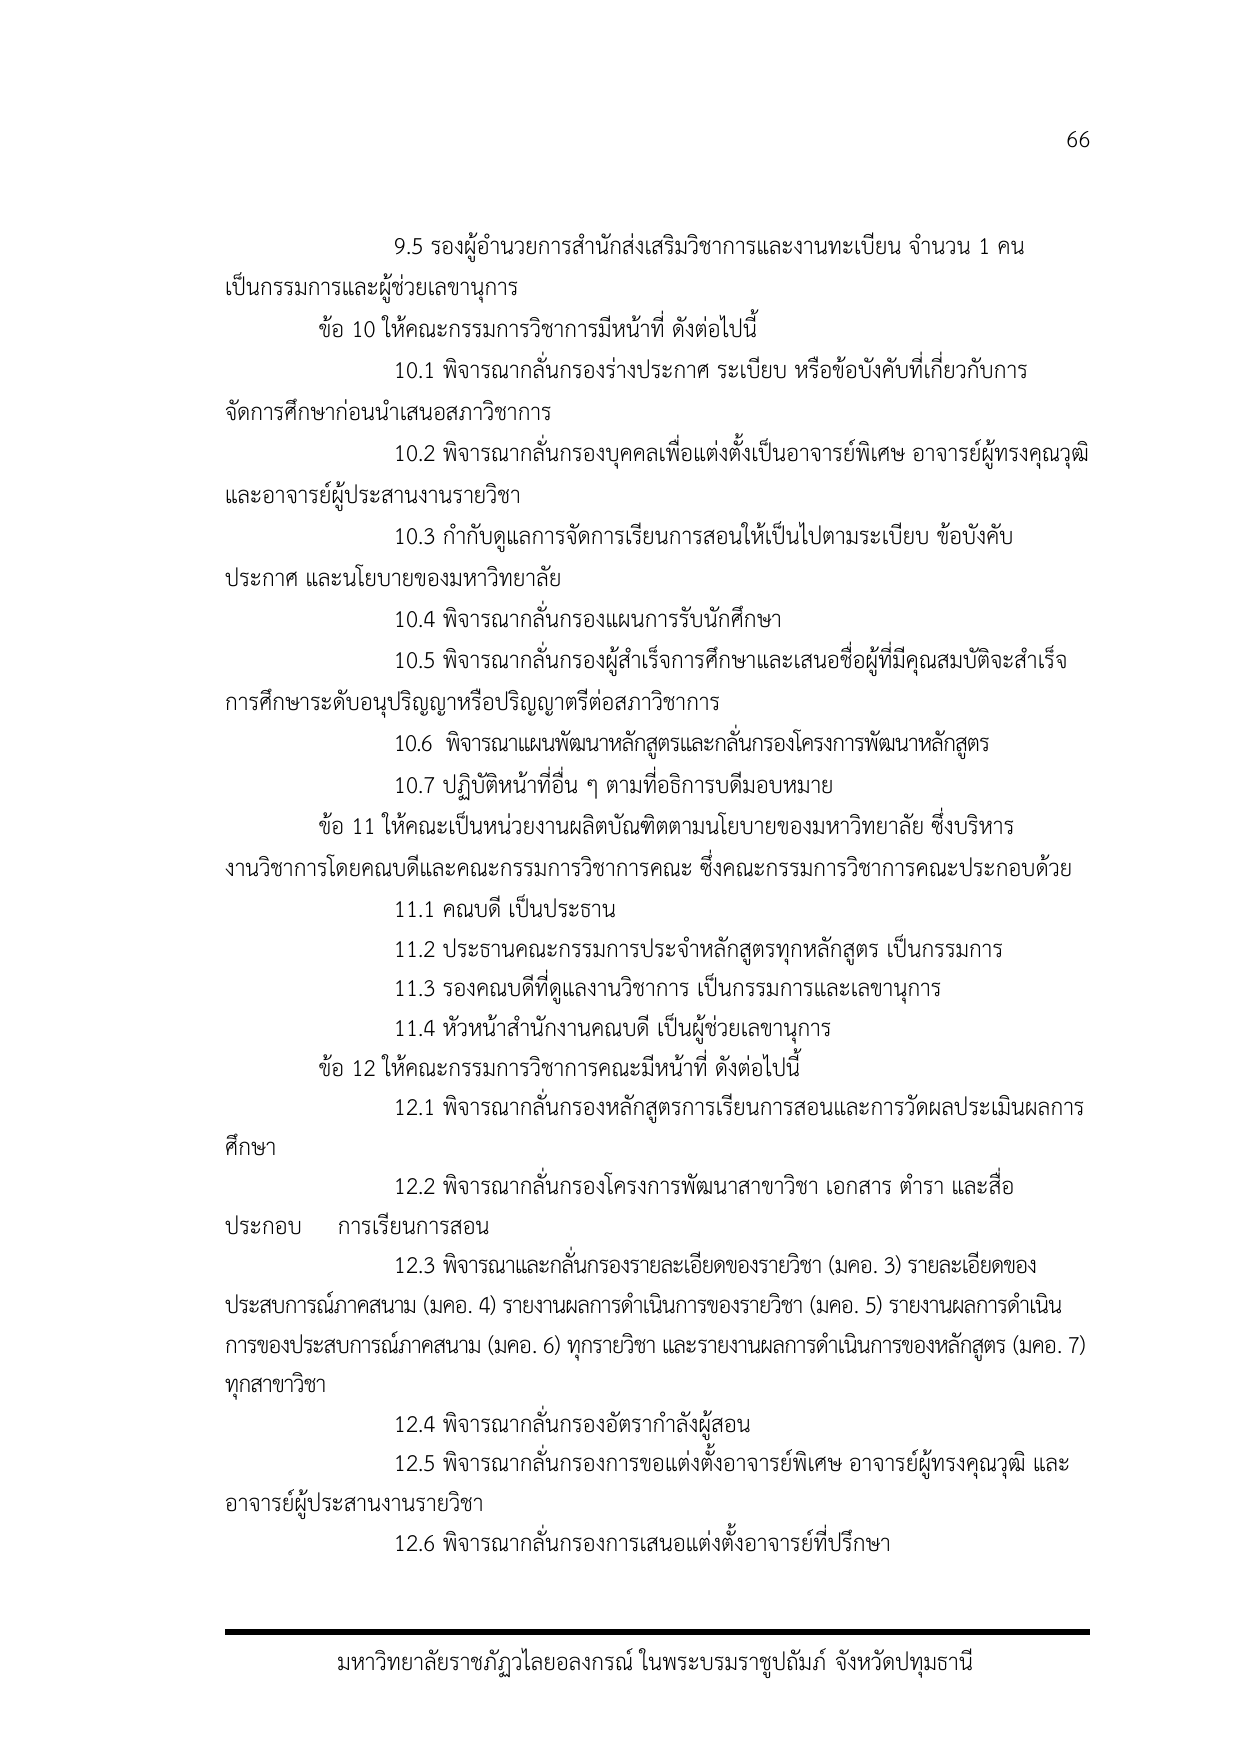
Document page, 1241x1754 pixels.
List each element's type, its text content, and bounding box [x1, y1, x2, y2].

text 11.4 หัวหน้าสำนักงานคณบดี เป็นผู้ช่วยเลขานุการ [225, 1007, 1090, 1045]
text ข้อ 10 ให้คณะกรรมการวิชาการมีหน้าที่ ดังต่อไปนี้ [225, 308, 1090, 346]
text 12.1 พิจารณากลั่นกรองหลักสูตรการเรียนการสอนและการวัดผลประเมินผลการศึกษา [225, 1086, 1090, 1163]
text 10.7 ปฏิบัติหน้าที่อื่น ๆ ตามที่อธิการบดีมอบหมาย [225, 764, 1090, 802]
text 9.5 รองผู้อำนวยการสำนักส่งเสริมวิชาการและงานทะเบียน จำนวน 1 คน เป็นกรรมการและผู้ช่วยเลขานุการ [225, 225, 1090, 304]
text 10.6 พิจารณาแผนพัฒนาหลักสูตรและกลั่นกรองโครงการพัฒนาหลักสูตร [225, 722, 1090, 760]
text 11.2 ประธานคณะกรรมการประจำหลักสูตรทุกหลักสูตร เป็นกรรมการ [225, 928, 1090, 966]
text 10.2 พิจารณากลั่นกรองบุคคลเพื่อแต่งตั้งเป็นอาจารย์พิเศษ อาจารย์ผู้ทรงคุณวุฒิและอาจารย์ผู้ประสานงานรายวิชา [225, 432, 1090, 511]
text 12.6 พิจารณากลั่นกรองการเสนอแต่งตั้งอาจารย์ที่ปรึกษา [225, 1522, 1090, 1559]
text 12.5 พิจารณากลั่นกรองการขอแต่งตั้งอาจารย์พิเศษ อาจารย์ผู้ทรงคุณวุฒิ และอาจารย์ผู้ประสานงานรายวิชา [225, 1442, 1090, 1520]
text 12.4 พิจารณากลั่นกรองอัตรากำลังผู้สอน [225, 1403, 1090, 1441]
text 11.3 รองคณบดีที่ดูแลงานวิชาการ เป็นกรรมการและเลขานุการ [225, 967, 1090, 1005]
text 10.5 พิจารณากลั่นกรองผู้สำเร็จการศึกษาและเสนอชื่อผู้ที่มีคุณสมบัติจะสำเร็จการศึกษาระดับอนุปริญญาหรือปริญญาตรีต่อสภาวิชาการ [225, 639, 1090, 719]
text 12.2 พิจารณากลั่นกรองโครงการพัฒนาสาขาวิชา เอกสาร ตำรา และสื่อประกอบ การเรียนการสอน [225, 1165, 1090, 1243]
text 12.3 พิจารณาและกลั่นกรองรายละเอียดของรายวิชา (มคอ. 3) รายละเอียดของประสบการณ์ภาคสนาม (มคอ. 4) รายงานผลการดำเนินการของรายวิชา (มคอ. 5) รายงานผลการดำเนินการของประสบการณ์ภาคสนาม (มคอ. 6) ทุกรายวิชา และรายงานผลการดำเนินการของหลักสูตร (มคอ. 7) ทุกสาขาวิชา [225, 1244, 1090, 1401]
text ข้อ 12 ให้คณะกรรมการวิชาการคณะมีหน้าที่ ดังต่อไปนี้ [225, 1047, 1090, 1084]
text 11.1 คณบดี เป็นประธาน [225, 888, 1090, 926]
text 10.1 พิจารณากลั่นกรองร่างประกาศ ระเบียบ หรือข้อบังคับที่เกี่ยวกับการ จัดการศึกษาก่อนนำเสนอสภาวิชาการ [225, 349, 1090, 428]
text 10.4 พิจารณากลั่นกรองแผนการรับนักศึกษา [225, 598, 1090, 636]
text 10.3 กำกับดูแลการจัดการเรียนการสอนให้เป็นไปตามระเบียบ ข้อบังคับ ประกาศ และนโยบายของมหาวิทยาลัย [225, 515, 1090, 594]
text ข้อ 11 ให้คณะเป็นหน่วยงานผลิตบัณฑิตตามนโยบายของมหาวิทยาลัย ซึ่งบริหาร งานวิชาการโดยคณบดีและคณะกรรมการวิชาการคณะ ซึ่งคณะกรรมการวิชาการคณะประกอบด้วย [225, 805, 1090, 884]
